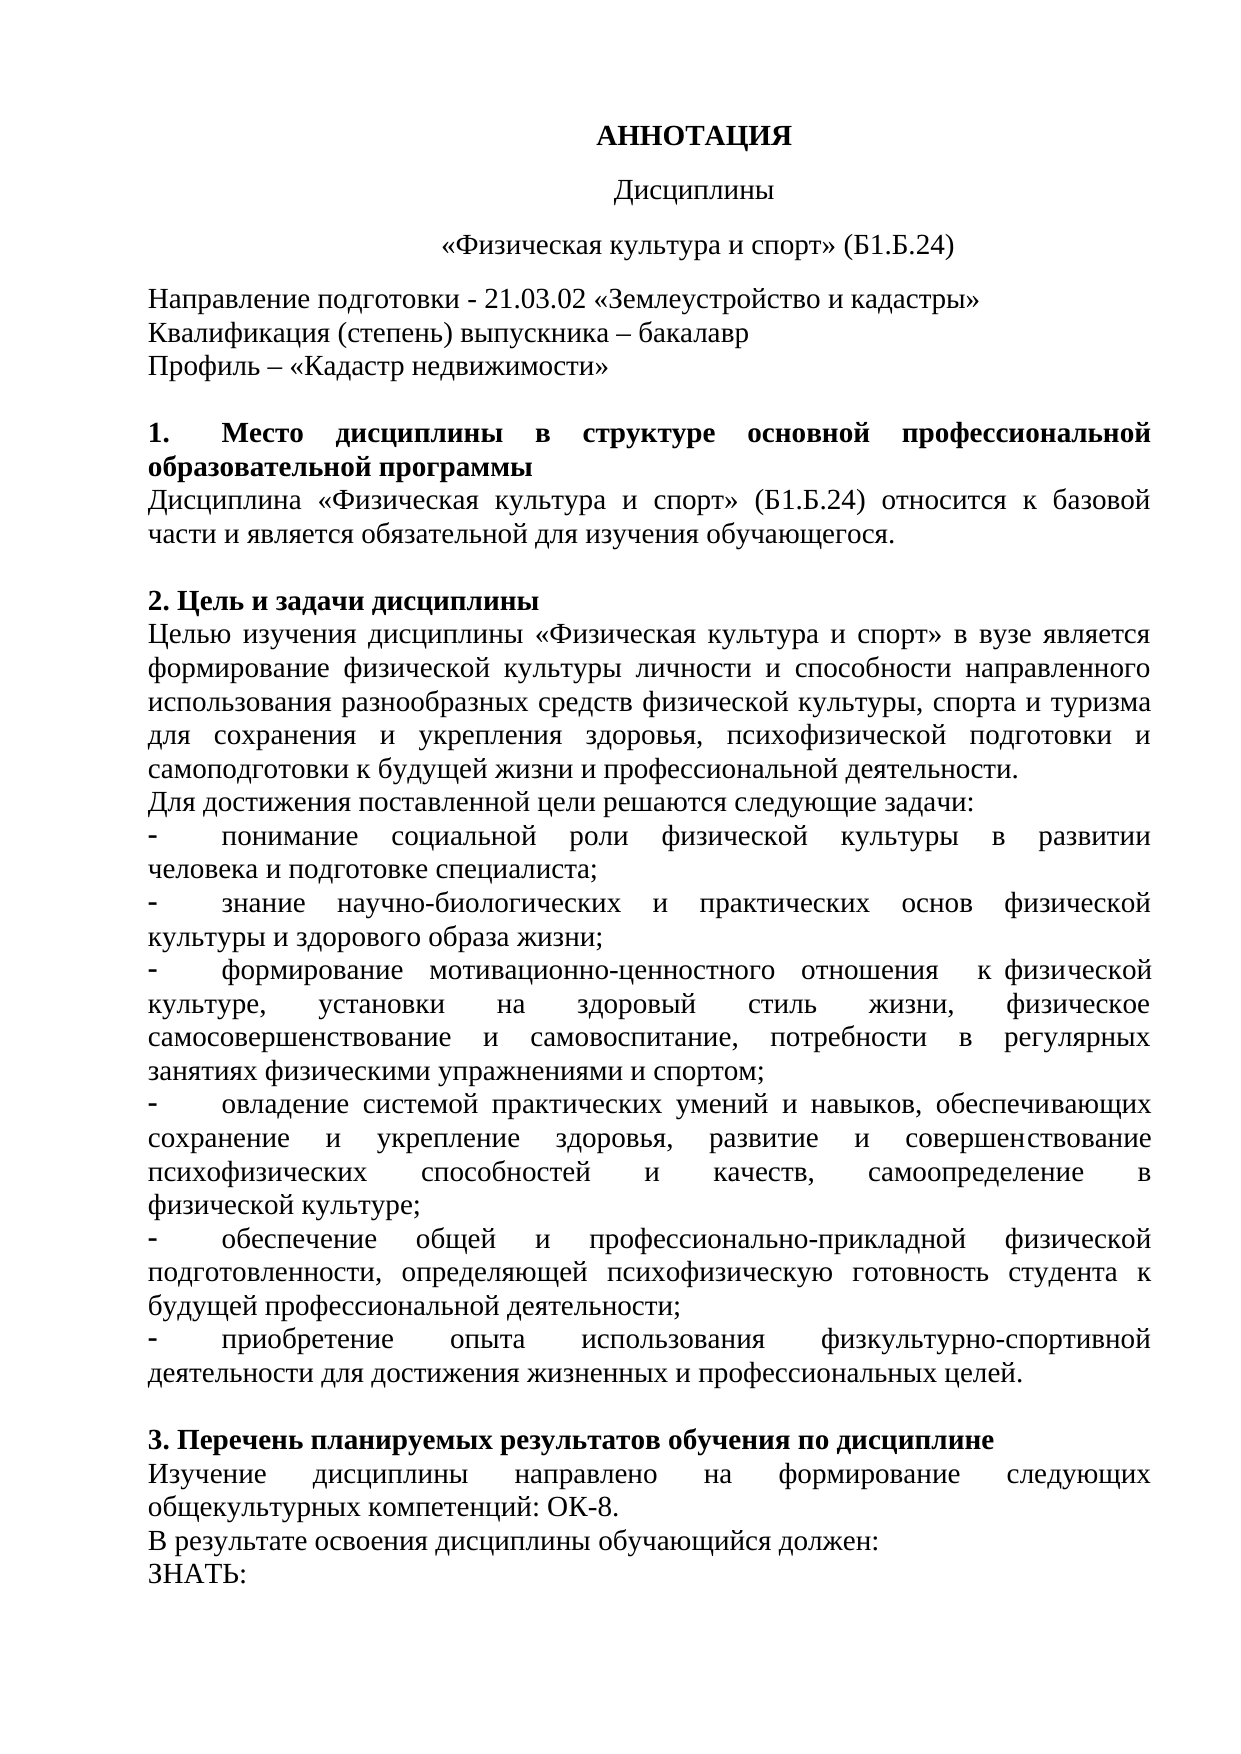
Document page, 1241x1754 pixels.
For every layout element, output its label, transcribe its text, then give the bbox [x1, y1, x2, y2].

list формирование мотивационно-ценностного отношения к физической культуре, установки на здоровый стиль жизни, физическое самосовершенствование и самовоспитание, потребности в регулярных занятиях физическими упражнениями и спортом; [148, 952, 1152, 1087]
list овладение системой практических умений и навыков, обеспечивающих сохранение и укрепление здоровья, развитие и совершенствование психофизических способностей и качеств, самоопределение в физической культуре; [148, 1087, 1152, 1221]
text Целью изучения дисциплины «Физическая культура и спорт» в вузе является формирование физической культуры личности и способности направленного использования разнообразных средств физической культуры, спорта и туризма для сохранения и укрепления здоровья, психофизической подготовки и самоподготовки к будущей жизни и профессиональной деятельности. [148, 617, 1152, 784]
text Для достижения поставленной цели решаются следующие задачи: [148, 784, 1152, 818]
text 3. Перечень планируемых результатов обучения по дисциплине [148, 1422, 1152, 1456]
text ЗНАТЬ: [148, 1556, 1152, 1590]
list приобретение опыта использования физкультурно-спортивной деятельности для достижения жизненных и профессиональных целей. [148, 1322, 1152, 1389]
text Квалификация (степень) выпускника – бакалавр [148, 315, 1152, 348]
text Дисциплины [148, 172, 1152, 206]
text Направление подготовки - 21.03.02 «Землеустройство и кадастры» [148, 281, 1152, 315]
text Изучение дисциплины направлено на формирование следующих общекультурных компетенций: ОК-8. [148, 1456, 1152, 1523]
list обеспечение общей и профессионально-прикладной физической подготовленности, определяющей психофизическую готовность студента к будущей профессиональной деятельности; [148, 1221, 1152, 1322]
text «Физическая культура и спорт» (Б1.Б.24) [148, 227, 1152, 260]
text В результате освоения дисциплины обучающийся должен: [148, 1523, 1152, 1556]
text АННОТАЦИЯ [148, 118, 1152, 152]
list знание научно-биологических и практических основ физической культуры и здорового образа жизни; [148, 885, 1152, 952]
text Дисциплина «Физическая культура и спорт» (Б1.Б.24) относится к базовой части и является обязательной для изучения обучающегося. [148, 482, 1152, 549]
list понимание социальной роли физической культуры в развитии человека и подготовке специалиста; [148, 818, 1152, 885]
list Место дисциплины в структуре основной профессиональной образовательной программы [148, 415, 1152, 482]
text Профиль – «Кадастр недвижимости» [148, 348, 1152, 382]
text 2. Цель и задачи дисциплины [148, 583, 1152, 617]
